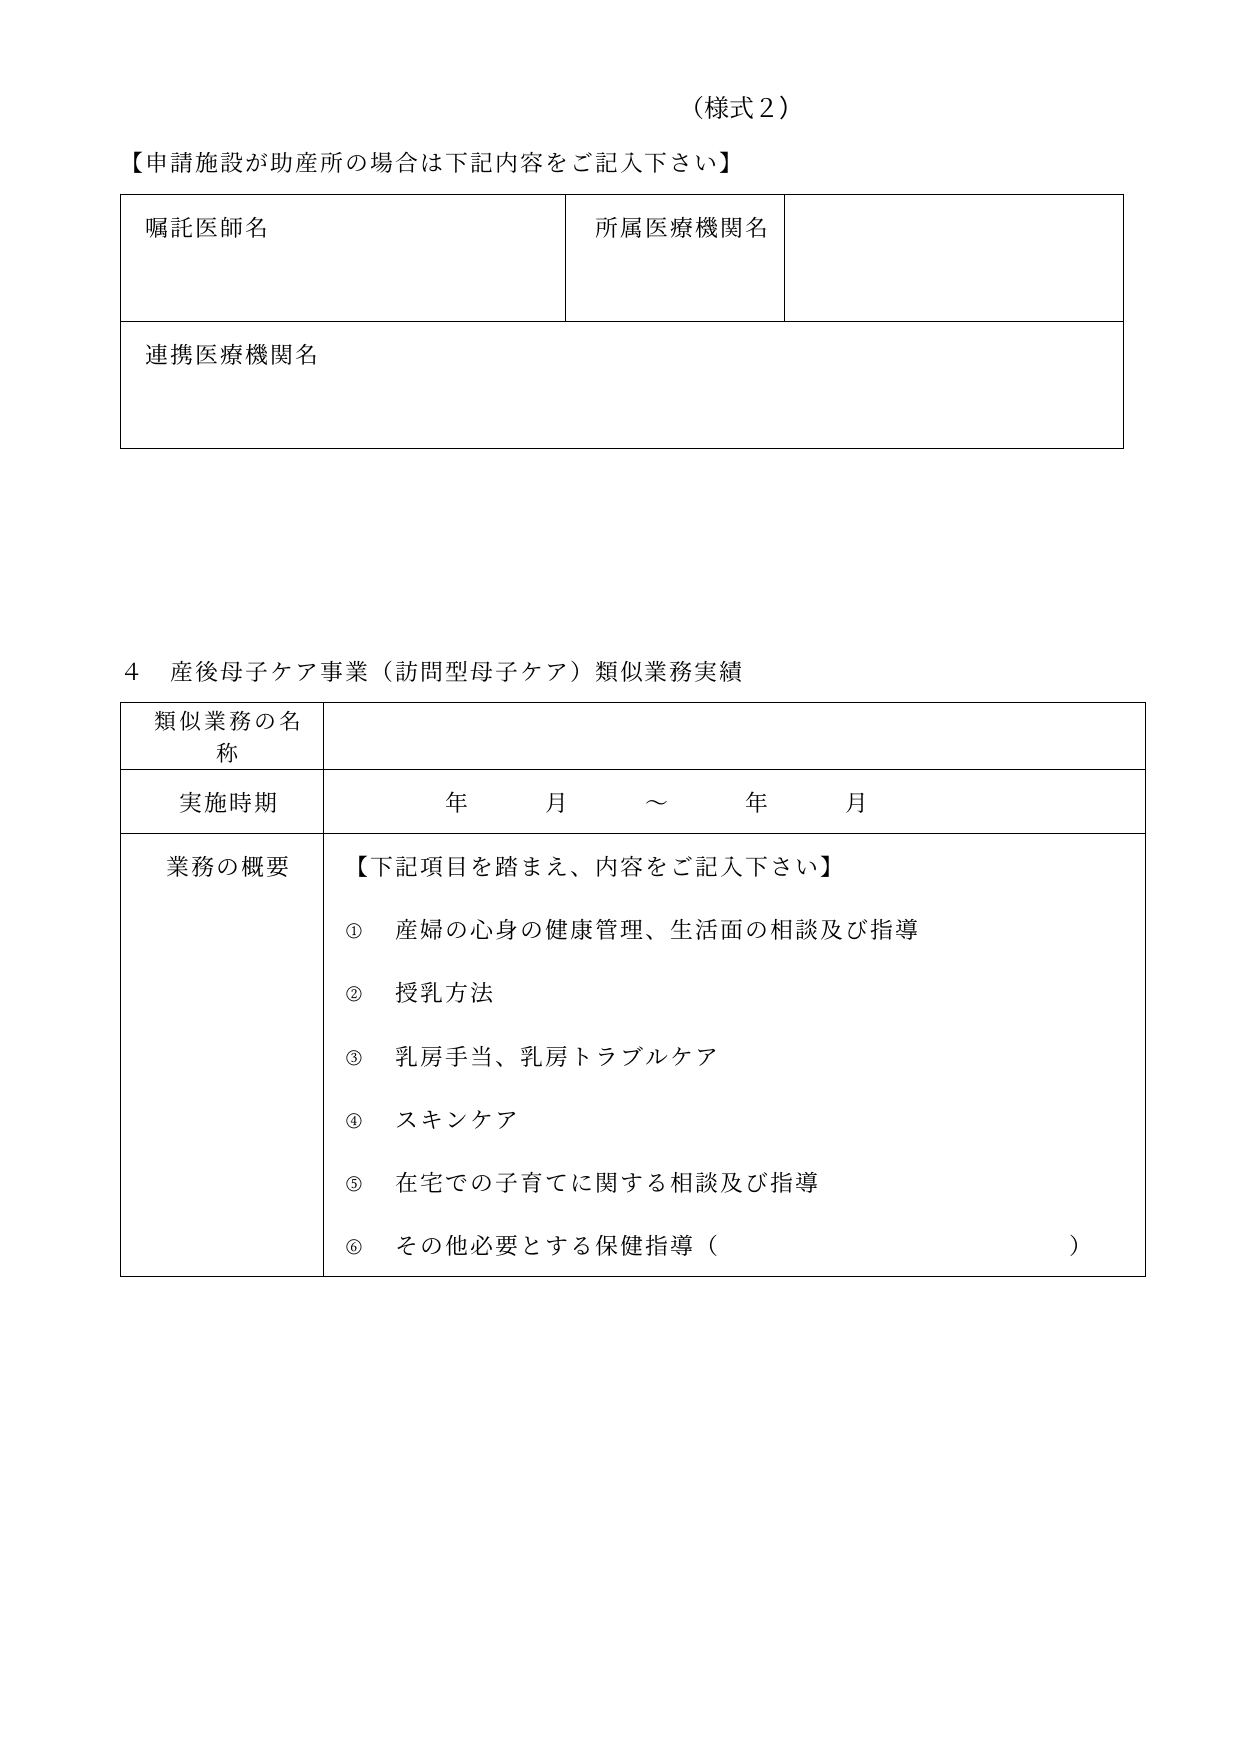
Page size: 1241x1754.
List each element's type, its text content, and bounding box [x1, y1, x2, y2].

table_cell 【下記項目を踏まえ、内容をご記入下さい】 産婦の心身の健康管理、生活面の相談及び指導 授乳方法 乳房手当、乳房トラブルケア スキンケア 在宅での子育てに関する相談及び指導 その他必要とする保健指導（ ） [324, 834, 1145, 1276]
text ４ 産後母子ケア事業（訪問型母子ケア）類似業務実績 [120, 638, 1120, 702]
table_cell 実施時期 [121, 770, 323, 833]
table_header [324, 703, 1145, 769]
table_cell 年 月 ～ 年 月 [324, 770, 1145, 833]
table_cell 業務の概要 [121, 834, 323, 1276]
table_header 類似業務の名称 [121, 703, 323, 769]
table_cell 連携医療機関名 [121, 322, 1123, 448]
table_header [785, 195, 1123, 321]
text 【申請施設が助産所の場合は下記内容をご記入下さい】 [120, 130, 1120, 193]
table_header 嘱託医師名 [121, 195, 565, 321]
table_header 所属医療機関名 [566, 195, 784, 321]
